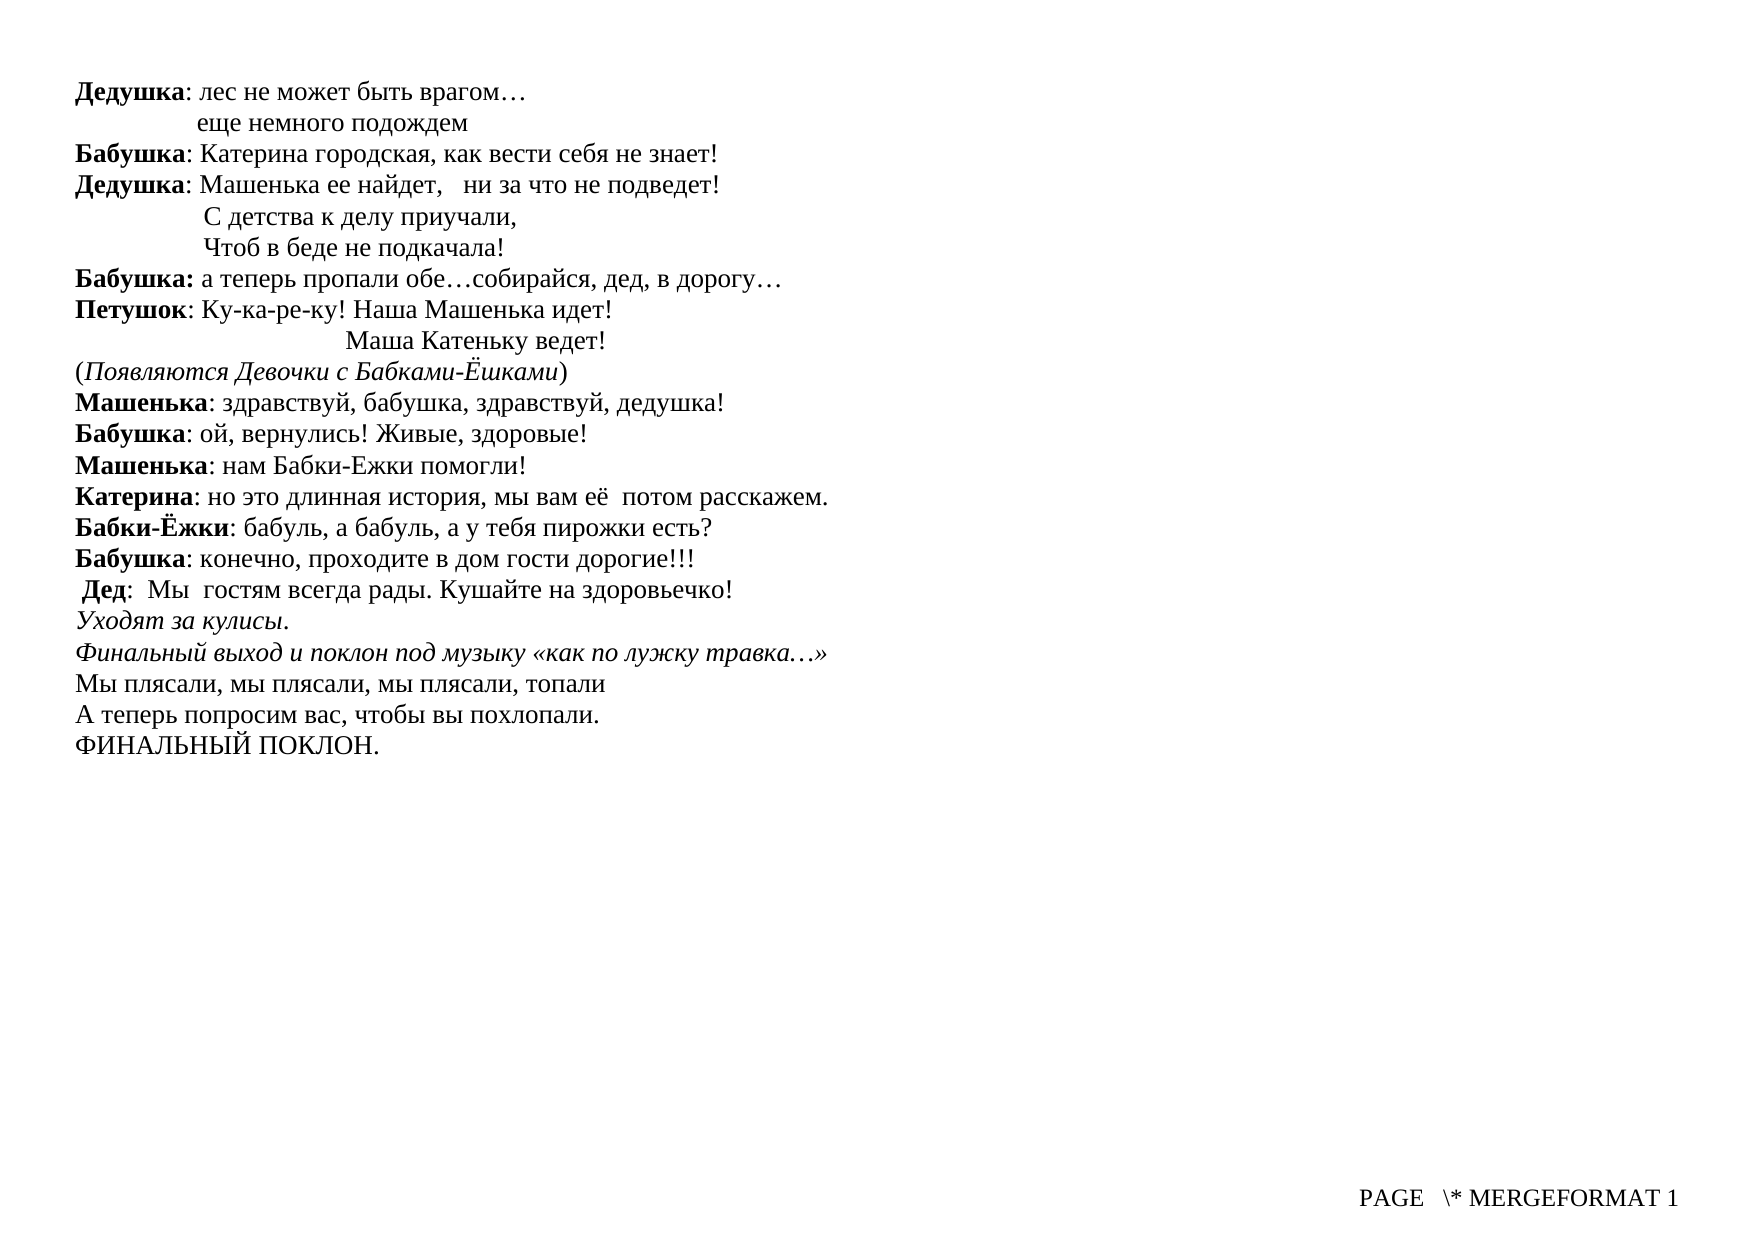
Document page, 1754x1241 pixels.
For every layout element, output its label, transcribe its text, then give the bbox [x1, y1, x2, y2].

text Бабушка: ой, вернулись! Живые, здоровые! [75, 418, 839, 449]
text Маша Катеньку ведет! [75, 324, 839, 355]
text Петушок: Ку-ка-ре-ку! Наша Машенька идет! [75, 293, 839, 324]
text Бабушка: а теперь пропали обе…собирайся, дед, в дорогу… [75, 262, 839, 293]
text Дедушка: Машенька ее найдет, ни за что не подведет! [75, 168, 839, 199]
text Машенька: здравствуй, бабушка, здравствуй, дедушка! [75, 386, 839, 418]
text Дед: Мы гостям всегда рады. Кушайте на здоровьечко! [75, 573, 839, 604]
text Бабки-Ёжки: бабуль, а бабуль, а у тебя пирожки есть? [75, 511, 839, 542]
text (Появляются Девочки с Бабками-Ёшками) [75, 355, 839, 386]
text А теперь попросим вас, чтобы вы похлопали. [75, 698, 839, 729]
text Бабушка: Катерина городская, как вести себя не знает! [75, 137, 839, 168]
text Уходят за кулисы. [75, 604, 839, 636]
text Чтоб в беде не подкачала! [75, 231, 839, 262]
text ФИНАЛЬНЫЙ ПОКЛОН. [75, 729, 839, 760]
text Мы плясали, мы плясали, мы плясали, топали [75, 667, 839, 698]
text Катерина: но это длинная история, мы вам её потом расскажем. [75, 480, 839, 511]
text Бабушка: конечно, проходите в дом гости дорогие!!! [75, 542, 839, 573]
text С детства к делу приучали, [75, 199, 839, 231]
text еще немного подождем [75, 106, 839, 137]
text Дедушка: лес не может быть врагом… [75, 75, 839, 106]
text Машенька: нам Бабки-Ежки помогли! [75, 449, 839, 480]
text Финальный выход и поклон под музыку «как по лужку травка…» [75, 636, 839, 667]
